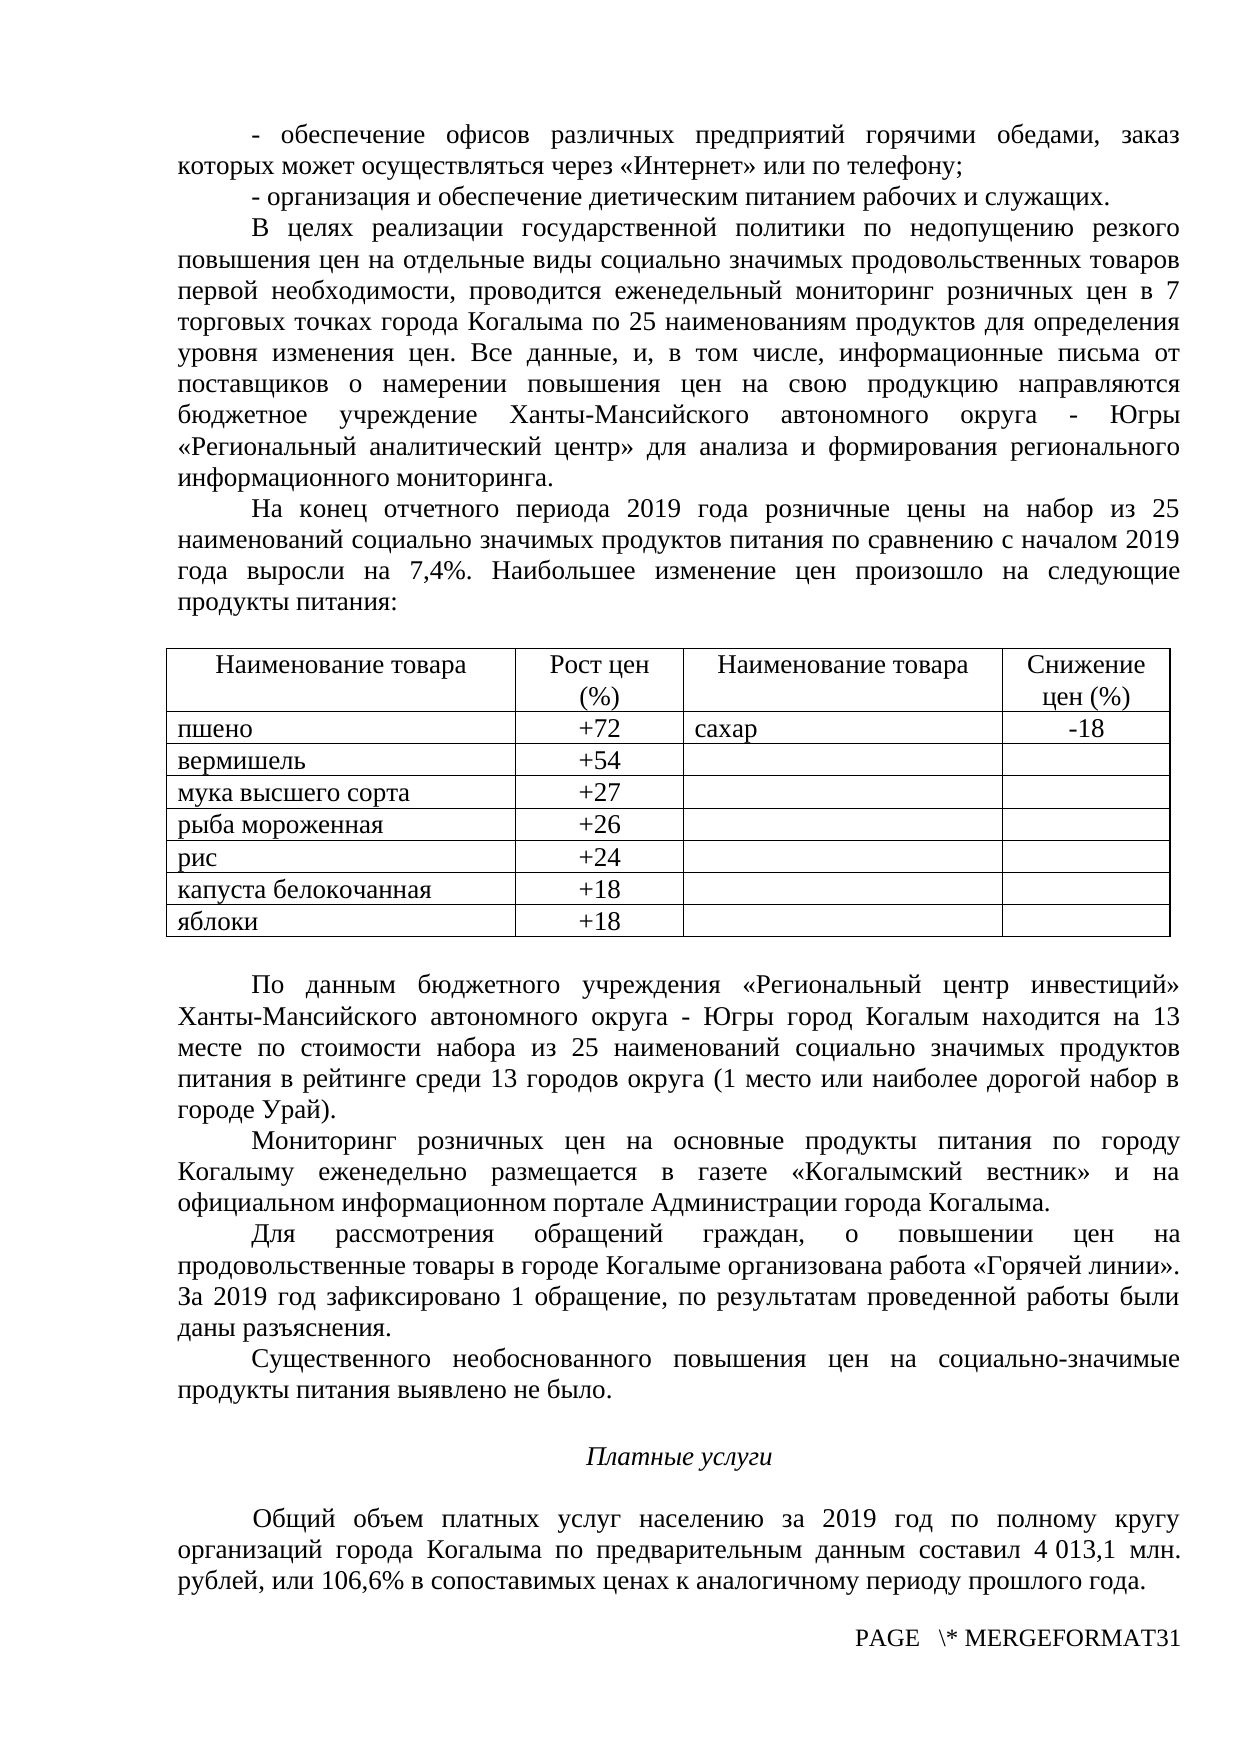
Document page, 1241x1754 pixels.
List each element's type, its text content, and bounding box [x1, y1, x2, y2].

table_cell [684, 744, 1002, 775]
text Для рассмотрения обращений граждан, о повышении цен на продовольственные товары в городе Когалыме организована работа «Горячей линии». За 2019 год зафиксировано 1 обращение, по результатам проведенной работы были даны разъяснения. [177, 1218, 1181, 1342]
table_cell [684, 841, 1002, 872]
table_cell +54 [516, 744, 683, 775]
table_cell [684, 905, 1002, 936]
table_cell [1003, 744, 1169, 775]
text - организация и обеспечение диетическим питанием рабочих и служащих. [177, 180, 1181, 212]
table_cell [1003, 905, 1169, 936]
table_cell +18 [516, 905, 683, 936]
table_header Наименование товара [684, 649, 1002, 711]
table_cell [684, 776, 1002, 807]
table_cell [684, 809, 1002, 840]
text На конец отчетного периода 2019 года розничные цены на набор из 25 наименований социально значимых продуктов питания по сравнению с началом 2019 года выросли на 7,4%. Наибольшее изменение цен произошло на следующие продукты питания: [177, 492, 1181, 616]
table_cell [1003, 776, 1169, 807]
text В целях реализации государственной политики по недопущению резкого повышения цен на отдельные виды социально значимых продовольственных товаров первой необходимости, проводится еженедельный мониторинг розничных цен в 7 торговых точках города Когалыма по 25 наименованиям продуктов для определения уровня изменения цен. Все данные, и, в том числе, информационные письма от поставщиков о намерении повышения цен на свою продукцию направляются бюджетное учреждение Ханты-Мансийского автономного округа - Югры «Региональный аналитический центр» для анализа и формирования регионального информационного мониторинга. [177, 212, 1181, 492]
table_cell сахар [684, 712, 1002, 743]
table_cell [1003, 841, 1169, 872]
table_cell +27 [516, 776, 683, 807]
subtitle Платные услуги [177, 1440, 1181, 1471]
text Общий объем платных услуг населению за 2019 год по полному кругу организаций города Когалыма по предварительным данным составил 4 013,1 млн. рублей, или 106,6% в сопоставимых ценах к аналогичному периоду прошлого года. [177, 1502, 1181, 1596]
table_header Снижение цен (%) [1003, 649, 1169, 711]
table_cell +72 [516, 712, 683, 743]
text - обеспечение офисов различных предприятий горячими обедами, заказ которых может осуществляться через «Интернет» или по телефону; [177, 118, 1181, 180]
table_cell рыба мороженная [167, 809, 515, 840]
table_cell [684, 873, 1002, 904]
table_cell -18 [1003, 712, 1169, 743]
text Существенного необоснованного повышения цен на социально-значимые продукты питания выявлено не было. [177, 1342, 1181, 1404]
table_cell [1003, 873, 1169, 904]
text Мониторинг розничных цен на основные продукты питания по городу Когалыму еженедельно размещается в газете «Когалымский вестник» и на официальном информационном портале Администрации города Когалыма. [177, 1124, 1181, 1218]
table_cell капуста белокочанная [167, 873, 515, 904]
table_cell яблоки [167, 905, 515, 936]
table_cell мука высшего сорта [167, 776, 515, 807]
table_cell [1003, 809, 1169, 840]
table_header Рост цен (%) [516, 649, 683, 711]
table_cell рис [167, 841, 515, 872]
table_cell +24 [516, 841, 683, 872]
table_cell вермишель [167, 744, 515, 775]
table_cell пшено [167, 712, 515, 743]
table_cell +26 [516, 809, 683, 840]
table_cell +18 [516, 873, 683, 904]
text По данным бюджетного учреждения «Региональный центр инвестиций» Ханты-Мансийского автономного округа - Югры город Когалым находится на 13 месте по стоимости набора из 25 наименований социально значимых продуктов питания в рейтинге среди 13 городов округа (1 место или наиболее дорогой набор в городе Урай). [177, 968, 1181, 1124]
table_header Наименование товара [167, 649, 515, 711]
